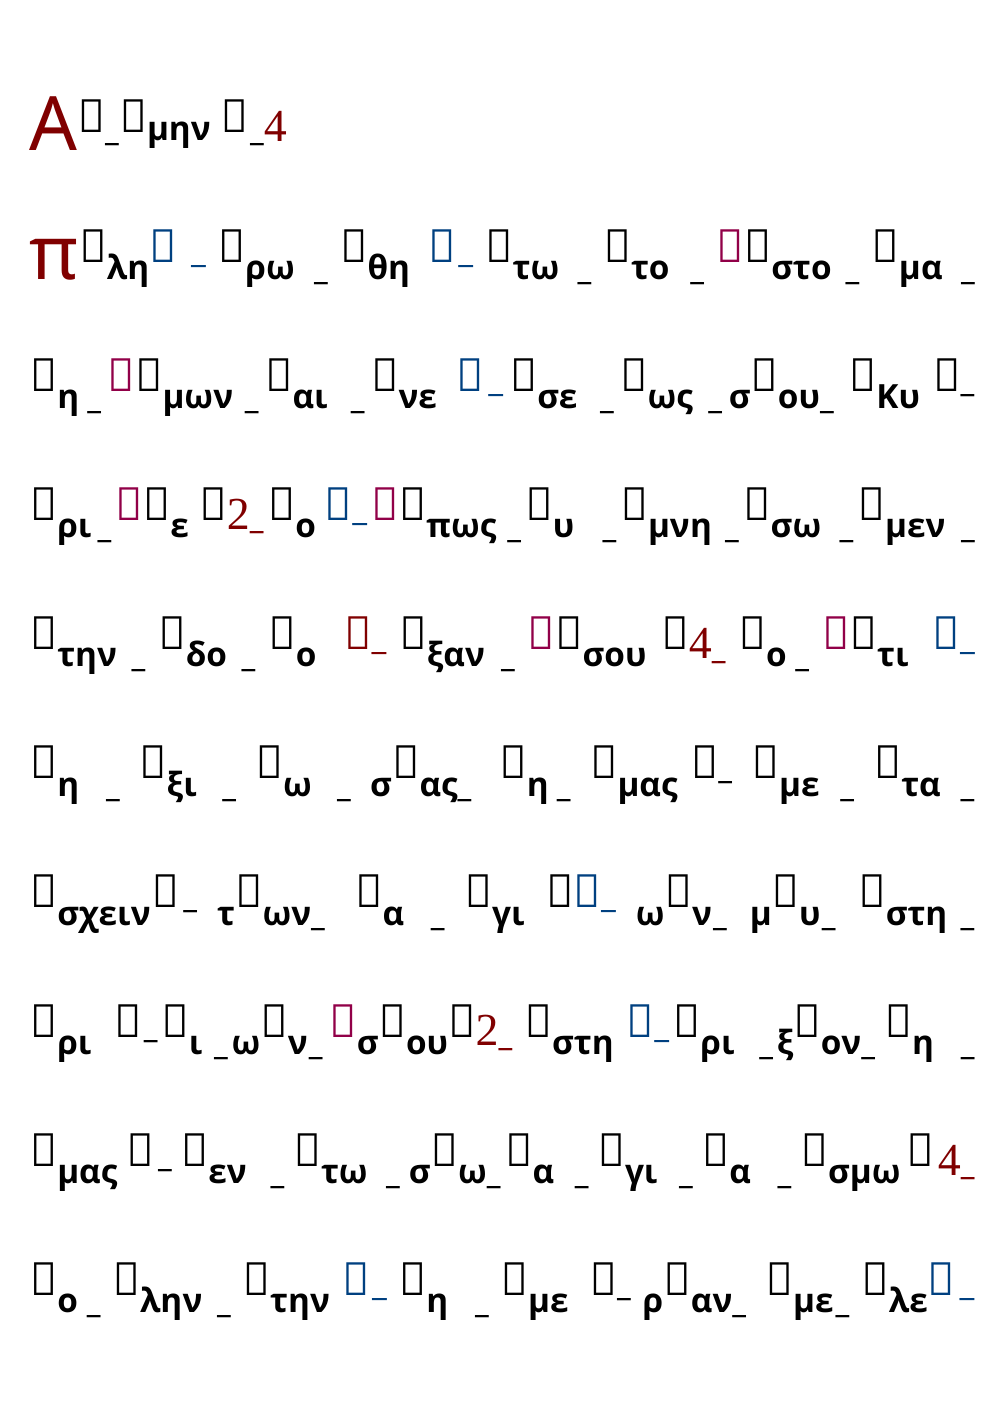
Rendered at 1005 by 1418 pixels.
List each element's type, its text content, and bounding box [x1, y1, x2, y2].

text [29, 159, 974, 1321]
text Α_ μην_ [29, 29, 974, 159]
